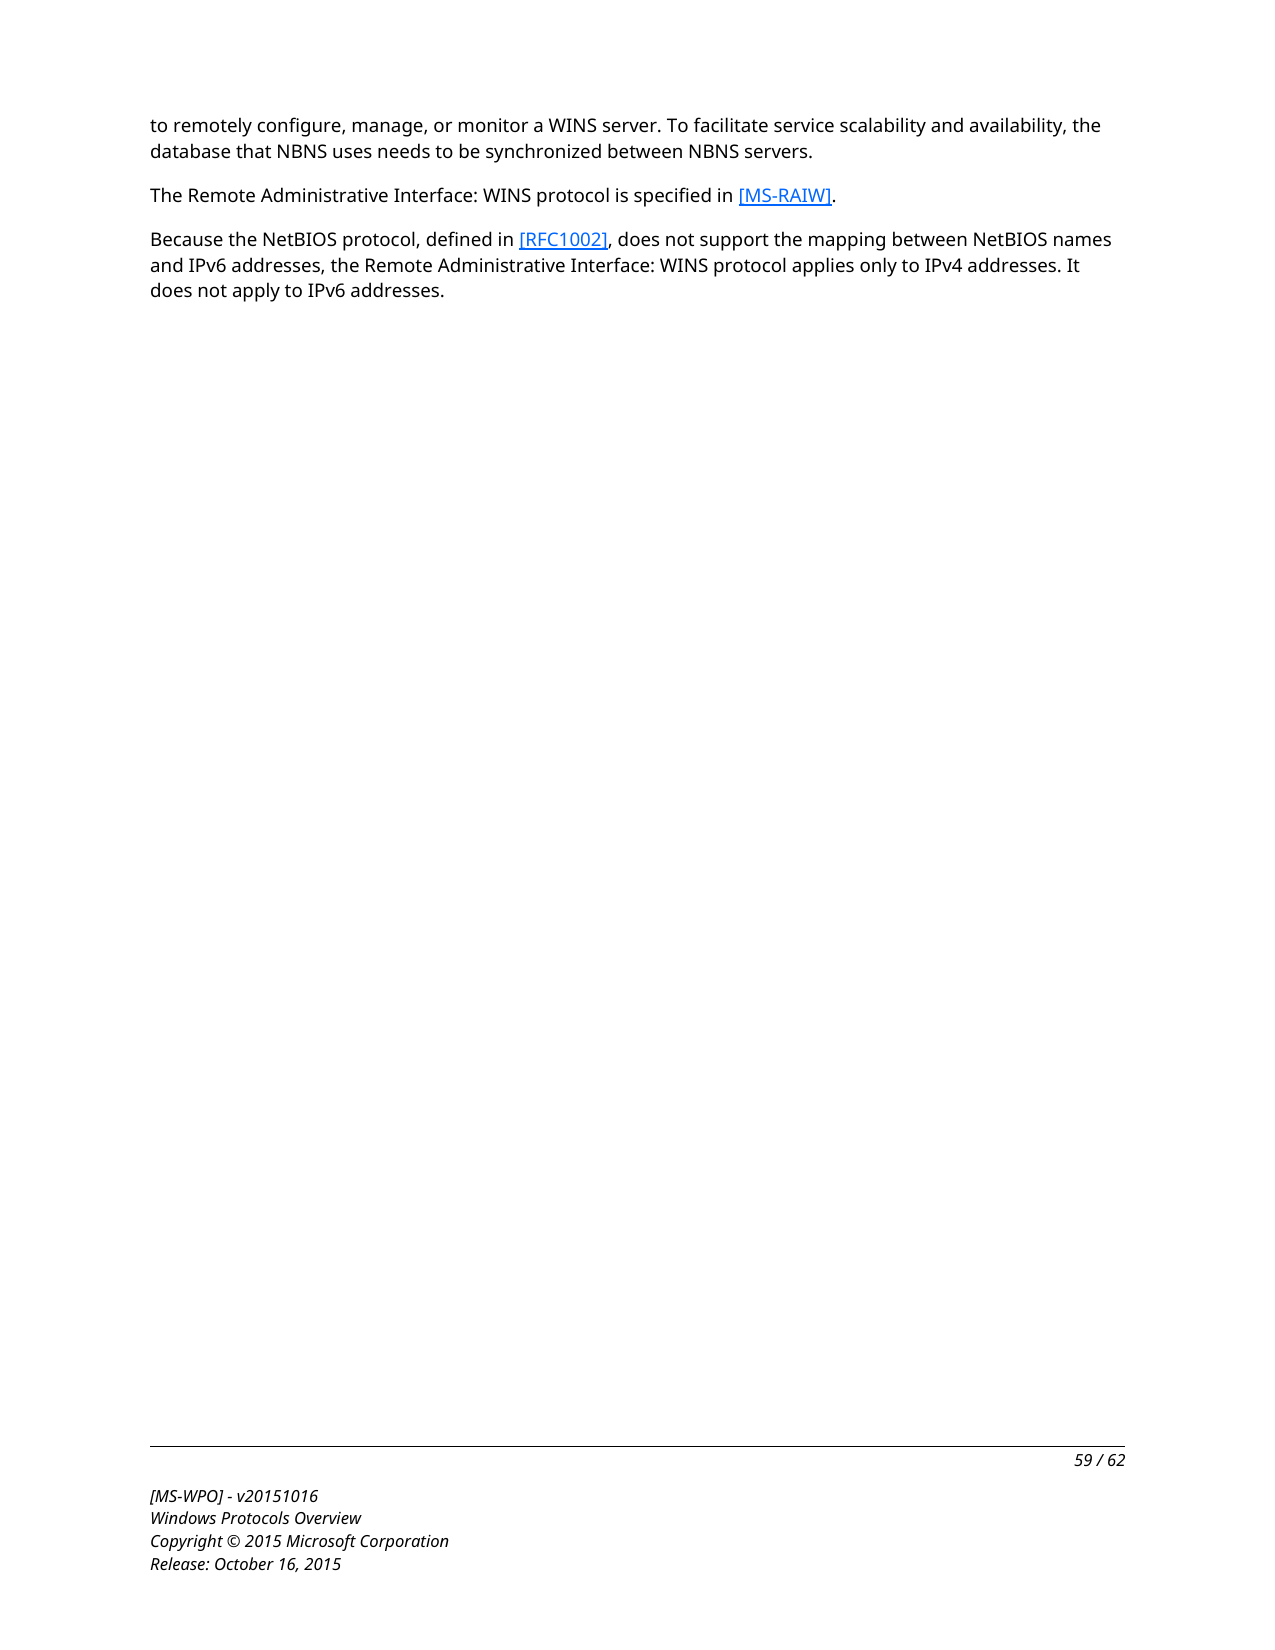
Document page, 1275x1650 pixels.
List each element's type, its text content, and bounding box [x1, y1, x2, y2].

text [150, 112, 1125, 163]
text The Remote Administrative Interface: WINS protocol is specified in [MS-RAIW]. [150, 182, 1125, 208]
text Because the NetBIOS protocol, defined in [RFC1002], does not support the mapping between NetBIOS names and IPv6 addresses, the Remote Administrative Interface: WINS protocol applies only to IPv4 addresses. It does not apply to IPv6 addresses. [150, 227, 1125, 303]
